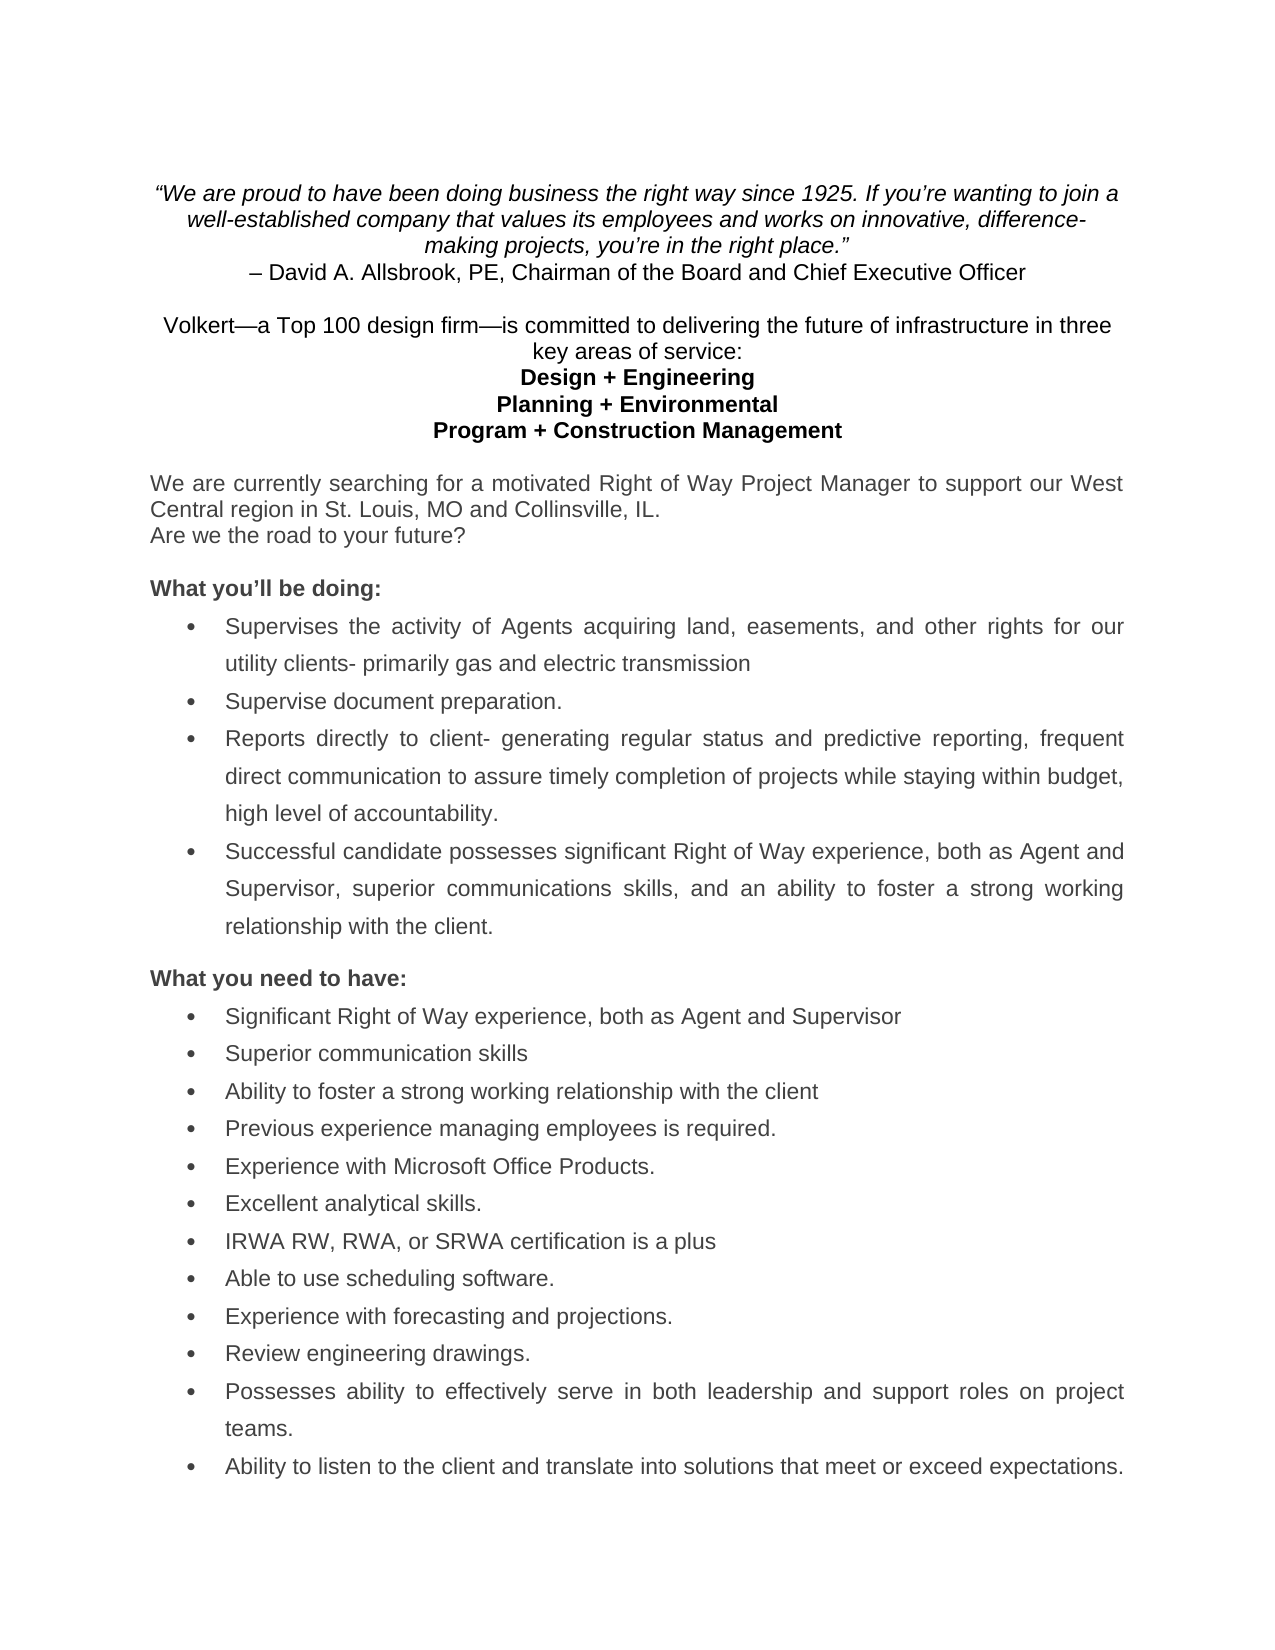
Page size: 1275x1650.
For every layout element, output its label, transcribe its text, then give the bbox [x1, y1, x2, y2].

list Able to use scheduling software. [187, 1254, 1125, 1292]
list Previous experience managing employees is required. [187, 1104, 1125, 1142]
text What you’ll be doing: [150, 575, 1125, 601]
list Excellent analytical skills. [187, 1179, 1125, 1217]
text Are we the road to your future? [150, 522, 1125, 549]
list Reports directly to client- generating regular status and predictive reporting, frequent direct communication to assure timely completion of projects while staying within budget, high level of accountability. [187, 714, 1125, 826]
list IRWA RW, RWA, or SRWA certification is a plus [187, 1217, 1125, 1254]
text Volkert—a Top 100 design firm—is committed to delivering the future of infrastructure in three key areas of service: [150, 312, 1125, 364]
list Supervises the activity of Agents acquiring land, easements, and other rights for our utility clients- primarily gas and electric transmission [187, 601, 1125, 676]
list Experience with Microsoft Office Products. [187, 1142, 1125, 1179]
text – David A. Allsbrook, PE, Chairman of the Board and Chief Executive Officer [150, 259, 1125, 285]
text What you need to have: [150, 965, 1125, 992]
list Review engineering drawings. [187, 1329, 1125, 1367]
text We are currently searching for a motivated Right of Way Project Manager to support our West Central region in St. Louis, MO and Collinsville, IL. [150, 470, 1125, 522]
list Experience with forecasting and projections. [187, 1292, 1125, 1329]
text Program + Construction Management [150, 417, 1125, 443]
text Planning + Environmental [150, 391, 1125, 417]
list Superior communication skills [187, 1029, 1125, 1067]
list Significant Right of Way experience, both as Agent and Supervisor [187, 992, 1125, 1029]
list Ability to listen to the client and translate into solutions that meet or exceed expectations. [187, 1442, 1125, 1479]
list Supervise document preparation. [187, 676, 1125, 714]
list Successful candidate possesses significant Right of Way experience, both as Agent and Supervisor, superior communications skills, and an ability to foster a strong working relationship with the client. [187, 826, 1125, 939]
list Ability to foster a strong working relationship with the client [187, 1067, 1125, 1104]
text “We are proud to have been doing business the right way since 1925. If you’re wanting to join a well-established company that values its employees and works on innovative, difference-making projects, you’re in the right place.” [150, 150, 1125, 259]
list Possesses ability to effectively serve in both leadership and support roles on project teams. [187, 1367, 1125, 1442]
text Design + Engineering [150, 364, 1125, 391]
